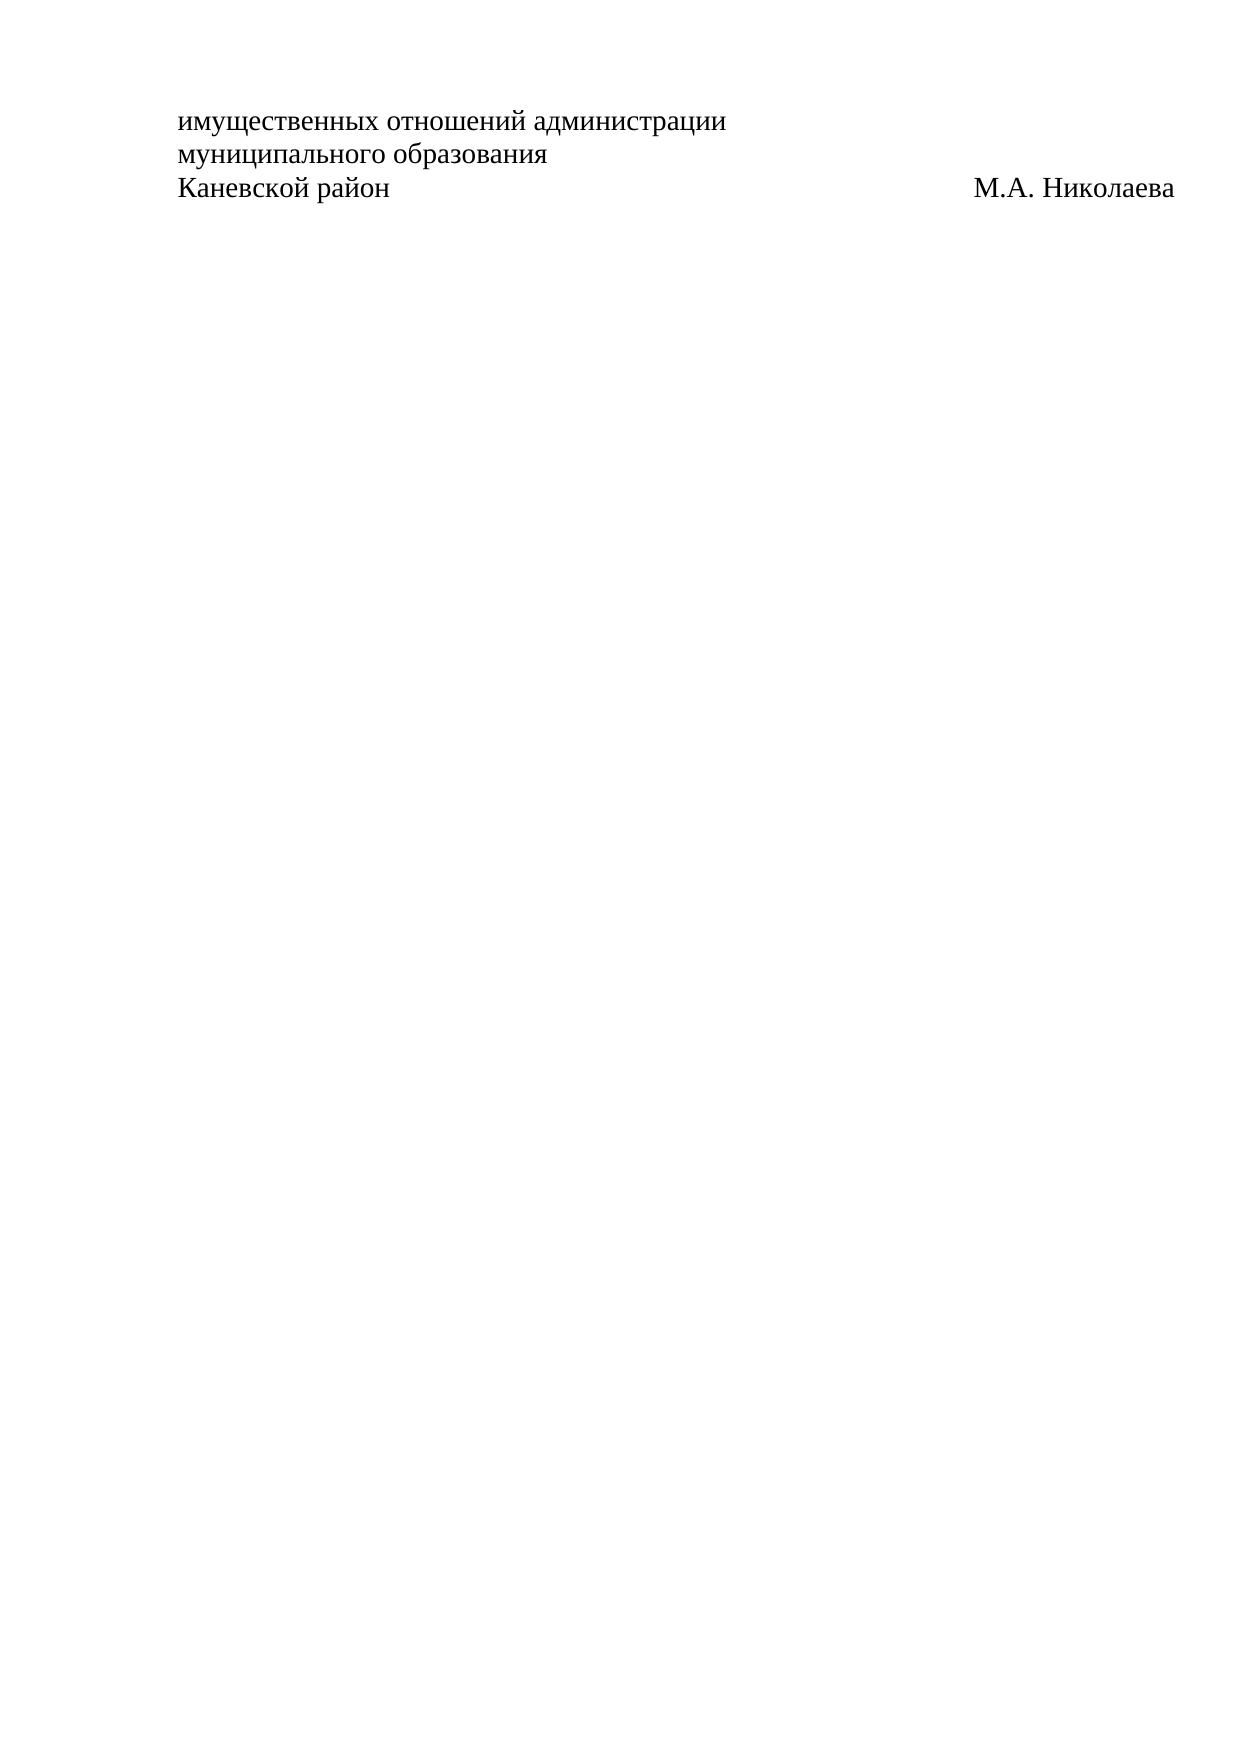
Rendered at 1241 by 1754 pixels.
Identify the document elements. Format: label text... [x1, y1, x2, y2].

text муниципального образования [177, 136, 1181, 170]
text имущественных отношений администрации [177, 103, 1181, 136]
text Каневской район М.А. Николаева [177, 170, 1181, 203]
